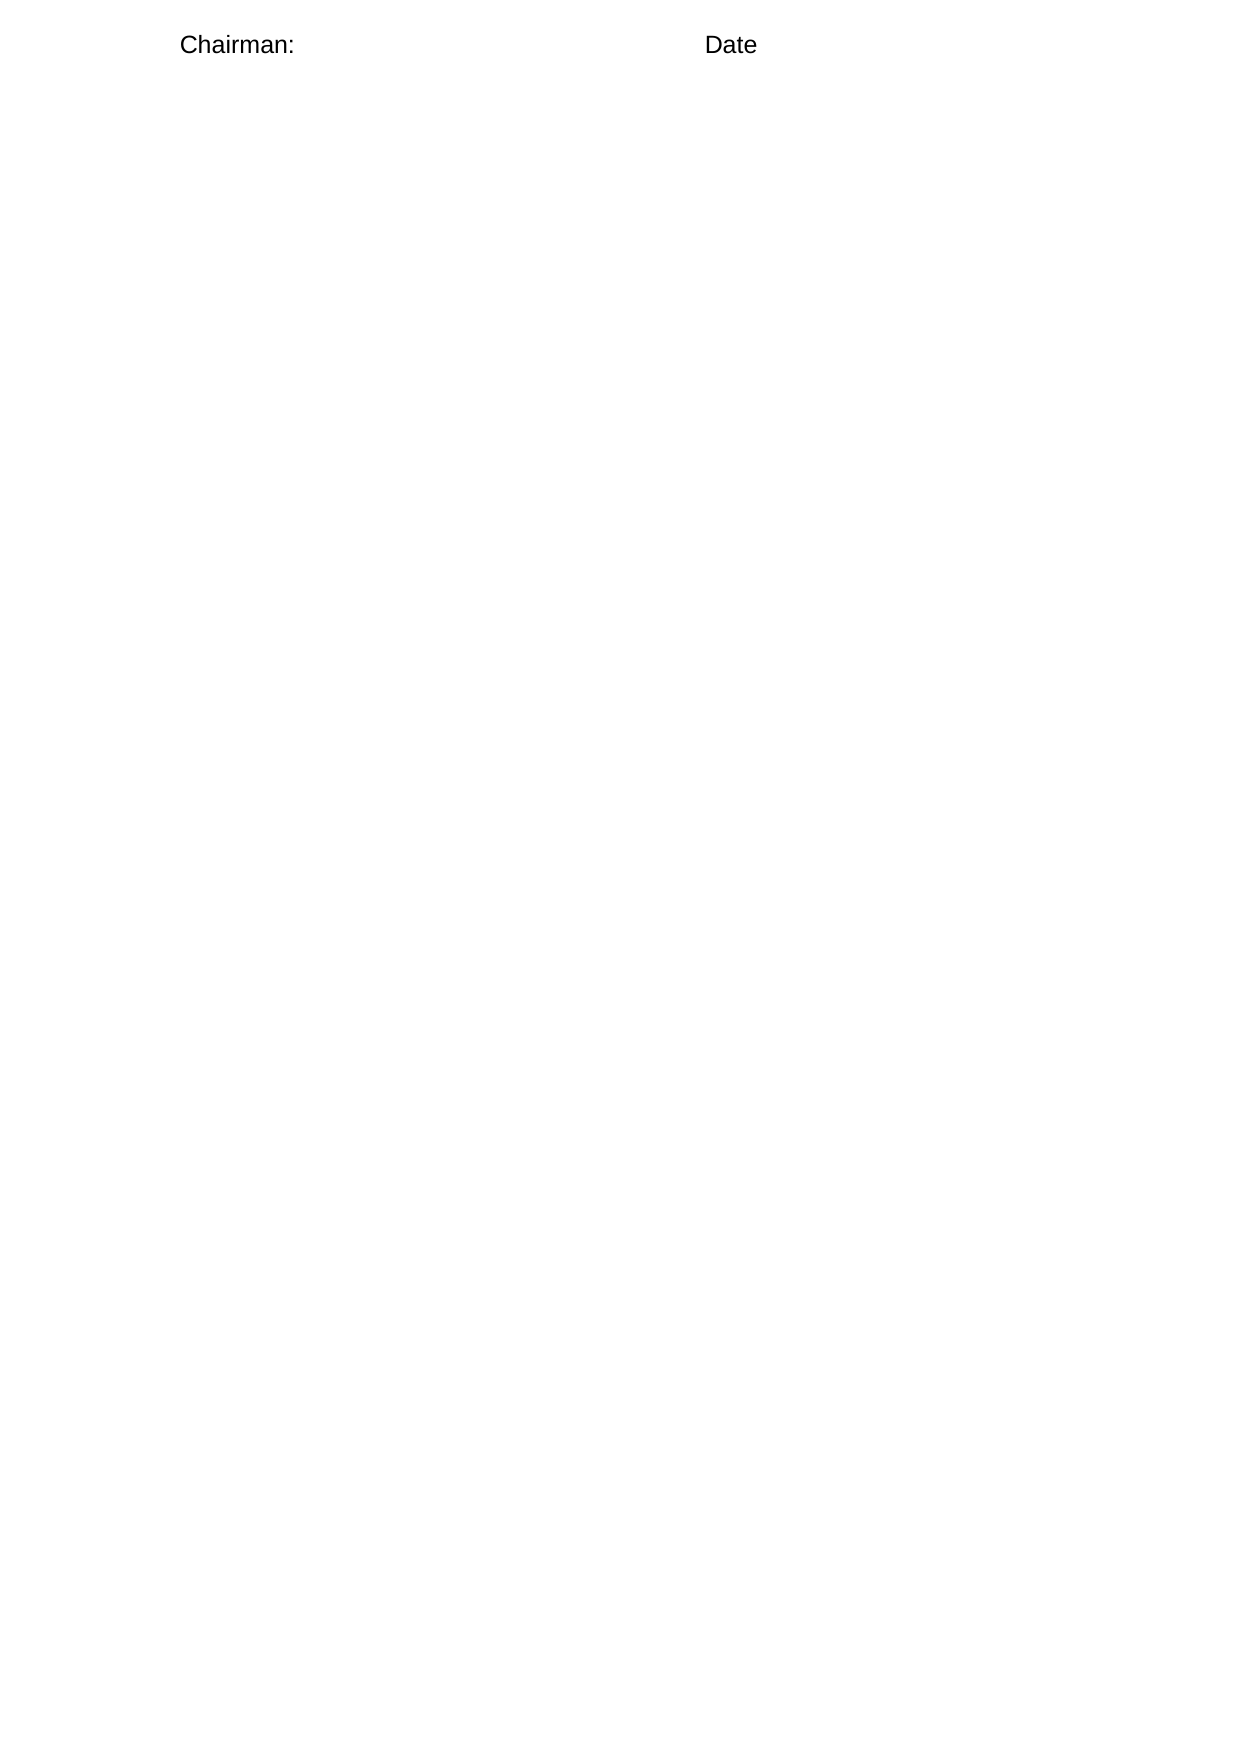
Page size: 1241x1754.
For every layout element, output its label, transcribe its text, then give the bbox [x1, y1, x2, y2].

text Chairman: Date [104, 29, 1181, 58]
